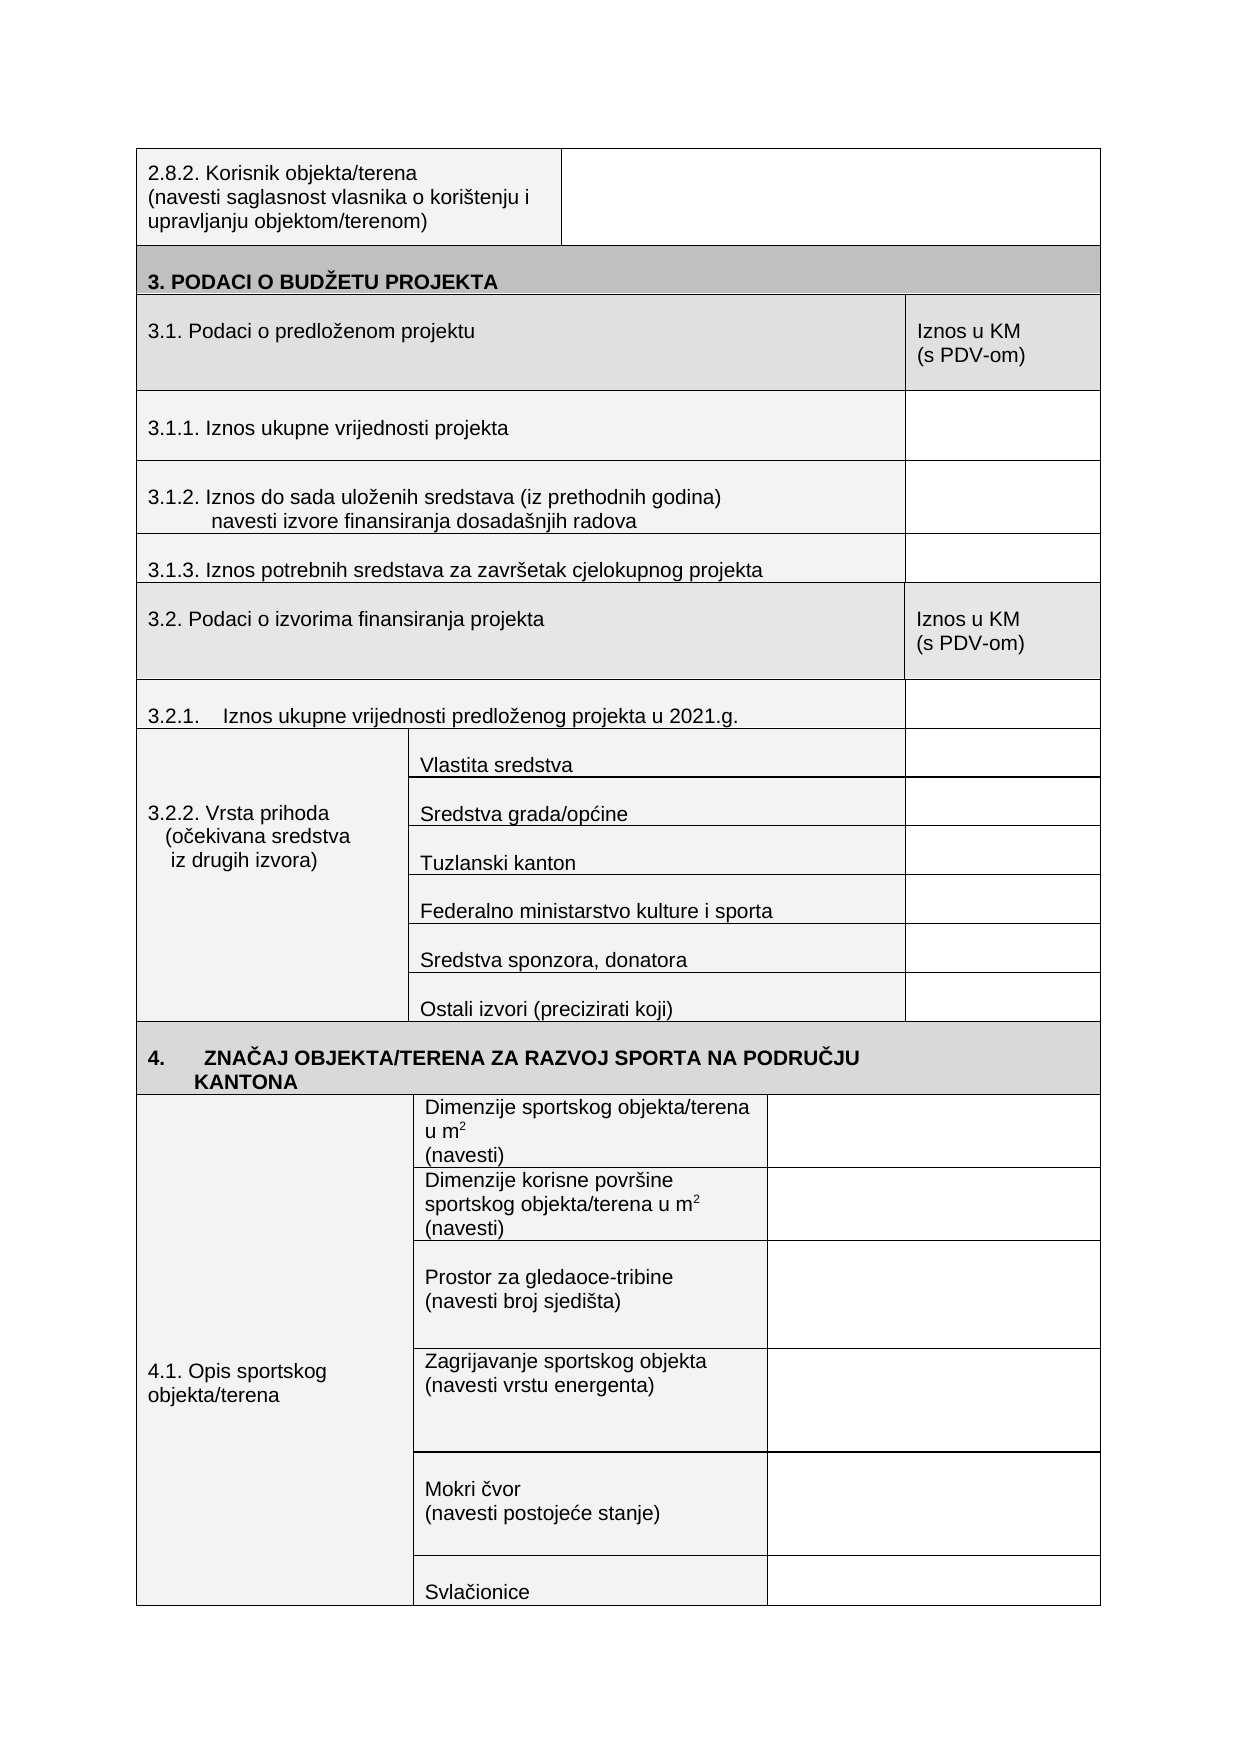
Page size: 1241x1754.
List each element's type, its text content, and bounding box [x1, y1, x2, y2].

table_cell Ostali izvori (precizirati koji) [409, 973, 905, 1021]
table_cell [906, 973, 1100, 1021]
table_cell [562, 149, 1100, 244]
table_cell [768, 1168, 1100, 1240]
table_cell Federalno ministarstvo kulture i sporta [409, 875, 905, 923]
table_cell Zagrijavanje sportskog objekta (navesti vrstu energenta) [414, 1349, 767, 1451]
table_cell 3. PODACI O BUDŽETU PROJEKTA [137, 246, 1100, 293]
table_cell 3.1.1. Iznos ukupne vrijednosti projekta [137, 391, 905, 460]
table_cell [768, 1453, 1100, 1555]
table_cell Dimenzije korisne površine sportskog objekta/terena u m2 (navesti) [414, 1168, 767, 1240]
table_cell Mokri čvor (navesti postojeće stanje) [414, 1453, 767, 1555]
table_cell Iznos ukupne vrijednosti predloženog projekta u 2021.g. [137, 680, 905, 727]
table_cell Tuzlanski kanton [409, 826, 905, 874]
table_cell [906, 729, 1100, 776]
table_cell Sredstva grada/općine [409, 778, 905, 825]
table_cell [768, 1556, 1100, 1605]
table_cell [906, 461, 1100, 533]
table_cell 3.1.2. Iznos do sada uloženih sredstava (iz prethodnih godina) navesti izvore finansiranja dosadašnjih radova [137, 461, 905, 533]
table_cell 3.2.2. Vrsta prihoda (očekivana sredstva iz drugih izvora) [137, 729, 408, 1021]
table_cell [414, 1556, 767, 1605]
table_cell [906, 875, 1100, 923]
table_cell Sredstva sponzora, donatora [409, 924, 905, 972]
table_cell Vlastita sredstva [409, 729, 905, 776]
table_cell Prostor za gledaoce-tribine (navesti broj sjedišta) [414, 1241, 767, 1348]
table_cell [906, 680, 1100, 727]
table_cell [906, 924, 1100, 972]
table_cell [768, 1349, 1100, 1451]
table_cell Iznos u KM (s PDV-om) [906, 295, 1100, 390]
table_cell Iznos u KM (s PDV-om) [905, 583, 1100, 678]
table_cell [768, 1095, 1100, 1167]
table_cell [906, 778, 1100, 825]
table_cell [906, 826, 1100, 874]
table_cell Dimenzije sportskog objekta/terena u m2 (navesti) [414, 1095, 767, 1167]
table_cell [906, 534, 1100, 582]
table_cell 3.1. Podaci o predloženom projektu [137, 295, 905, 390]
table_cell 2.8.2. Korisnik objekta/terena (navesti saglasnost vlasnika o korištenju i upravljanju objektom/terenom) [137, 149, 561, 244]
table_cell 3.1.3. Iznos potrebnih sredstava za završetak cjelokupnog projekta [137, 534, 905, 582]
table_cell 3.2. Podaci o izvorima finansiranja projekta [137, 583, 904, 678]
table_cell [768, 1241, 1100, 1348]
table_cell 4.1. Opis sportskog objekta/terena [137, 1095, 413, 1605]
table_cell [906, 391, 1100, 460]
table_cell ZNAČAJ OBJEKTA/TERENA ZA RAZVOJ SPORTA NA PODRUČJU KANTONA [137, 1022, 1100, 1094]
